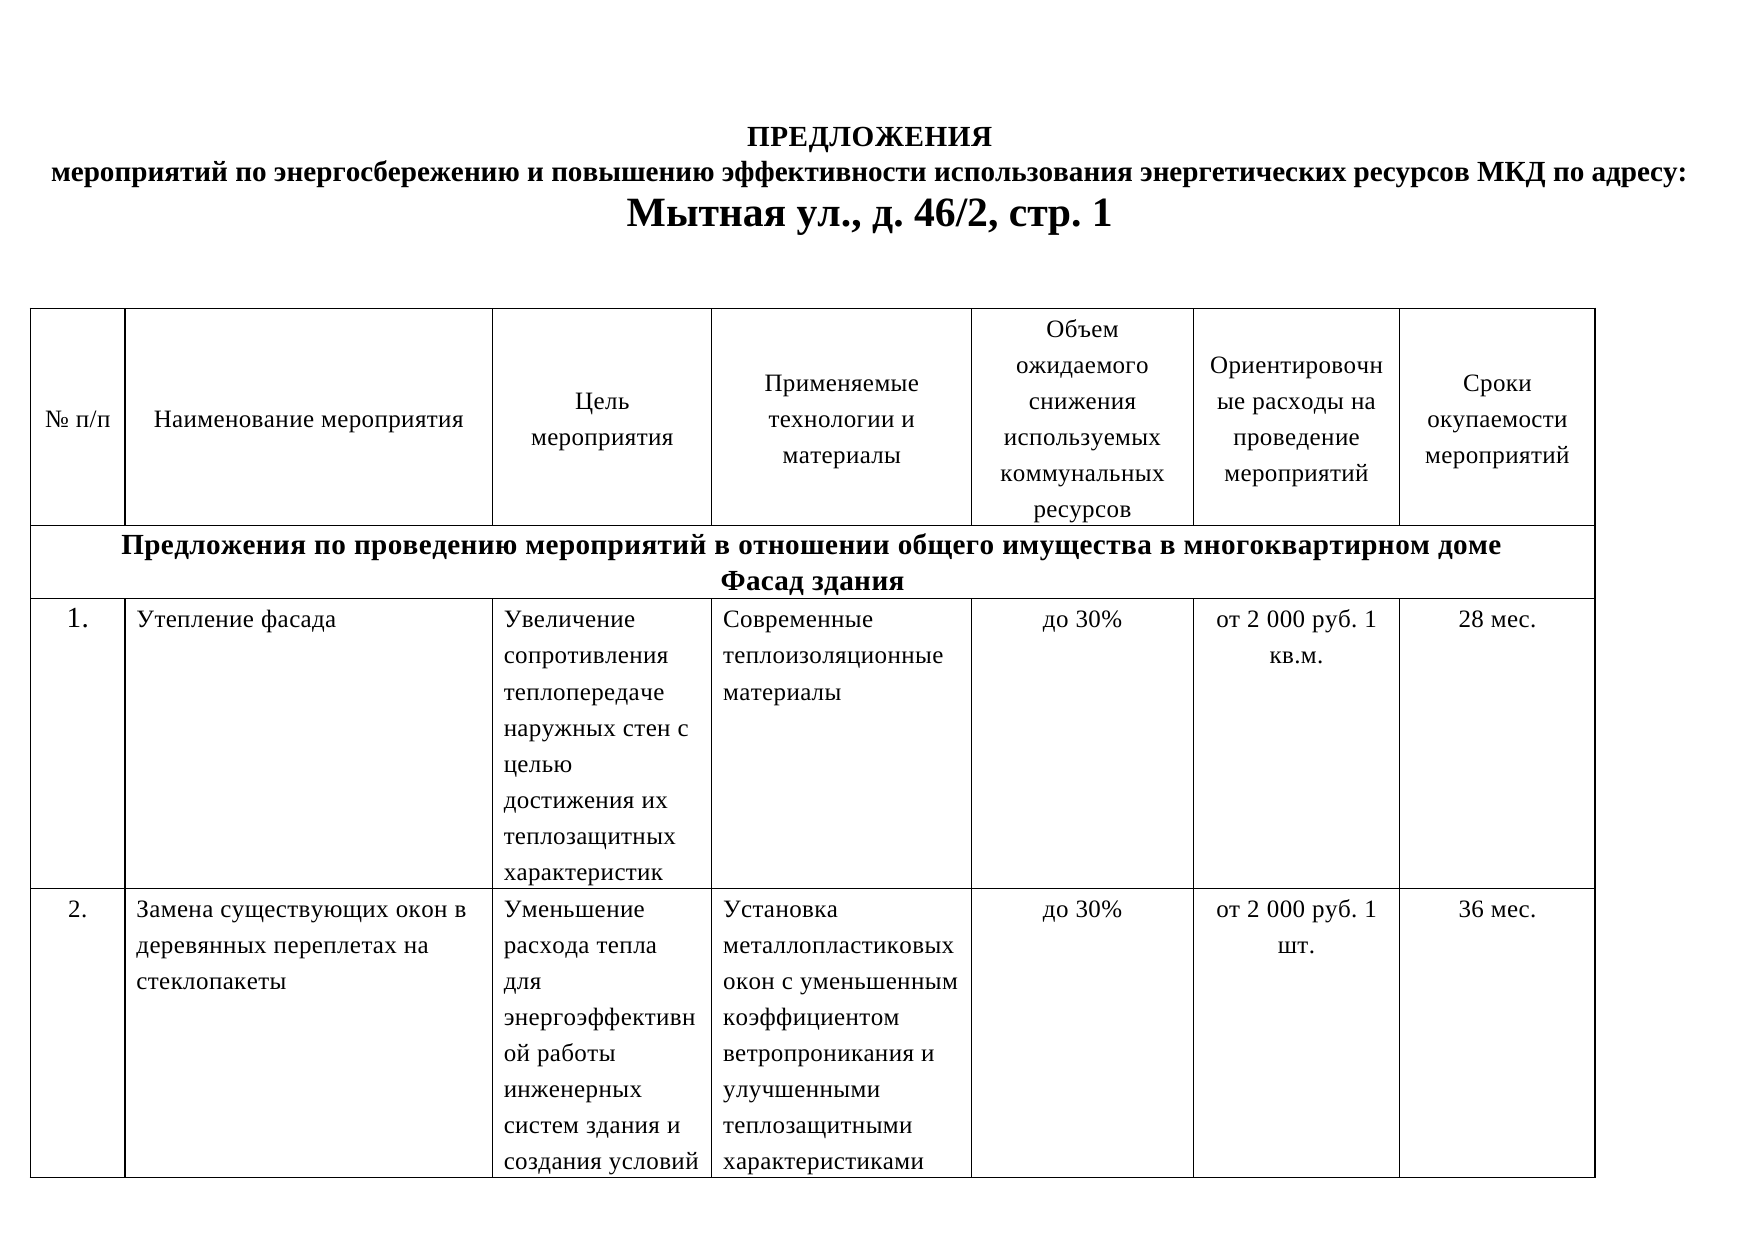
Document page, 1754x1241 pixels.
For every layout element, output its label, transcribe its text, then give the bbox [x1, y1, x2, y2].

table_header Сроки окупаемости мероприятий [1400, 309, 1594, 525]
text мероприятий по энергосбережению и повышению эффективности использования энергетических ресурсов МКД по адресу: Мытная ул., д. 46/2, стр. 1 [29, 154, 1709, 236]
table_header Ориентировочные расходы на проведение мероприятий [1194, 309, 1399, 525]
table_cell Утепление фасада [126, 599, 492, 887]
table_cell Предложения по проведению мероприятий в отношении общего имущества в многоквартирном доме Фасад здания [31, 526, 1594, 598]
table_header Цель мероприятия [493, 309, 711, 525]
table_cell 1. [31, 599, 124, 887]
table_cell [493, 889, 711, 1177]
table_header Применяемые технологии и материалы [712, 309, 971, 525]
table_header № п/п [31, 309, 124, 525]
table_cell Увеличение сопротивления теплопередаче наружных стен с целью достижения их теплозащитных характеристик [493, 599, 711, 887]
table_cell от 2 000 руб. 1 кв.м. [1194, 599, 1399, 887]
table_cell 2. [31, 889, 124, 1177]
table_header Наименование мероприятия [126, 309, 492, 525]
table_cell от 2 000 руб. 1 шт. [1194, 889, 1399, 1177]
table_cell Современные теплоизоляционные материалы [712, 599, 971, 887]
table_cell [712, 889, 971, 1177]
table_cell 28 мес. [1400, 599, 1594, 887]
text ПРЕДЛОЖЕНИЯ [29, 118, 1709, 154]
table_cell 36 мес. [1400, 889, 1594, 1177]
table_header Объем ожидаемого снижения используемых коммунальных ресурсов [972, 309, 1193, 525]
table_cell до 30% [972, 599, 1193, 887]
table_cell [126, 889, 492, 1177]
table_cell до 30% [972, 889, 1193, 1177]
